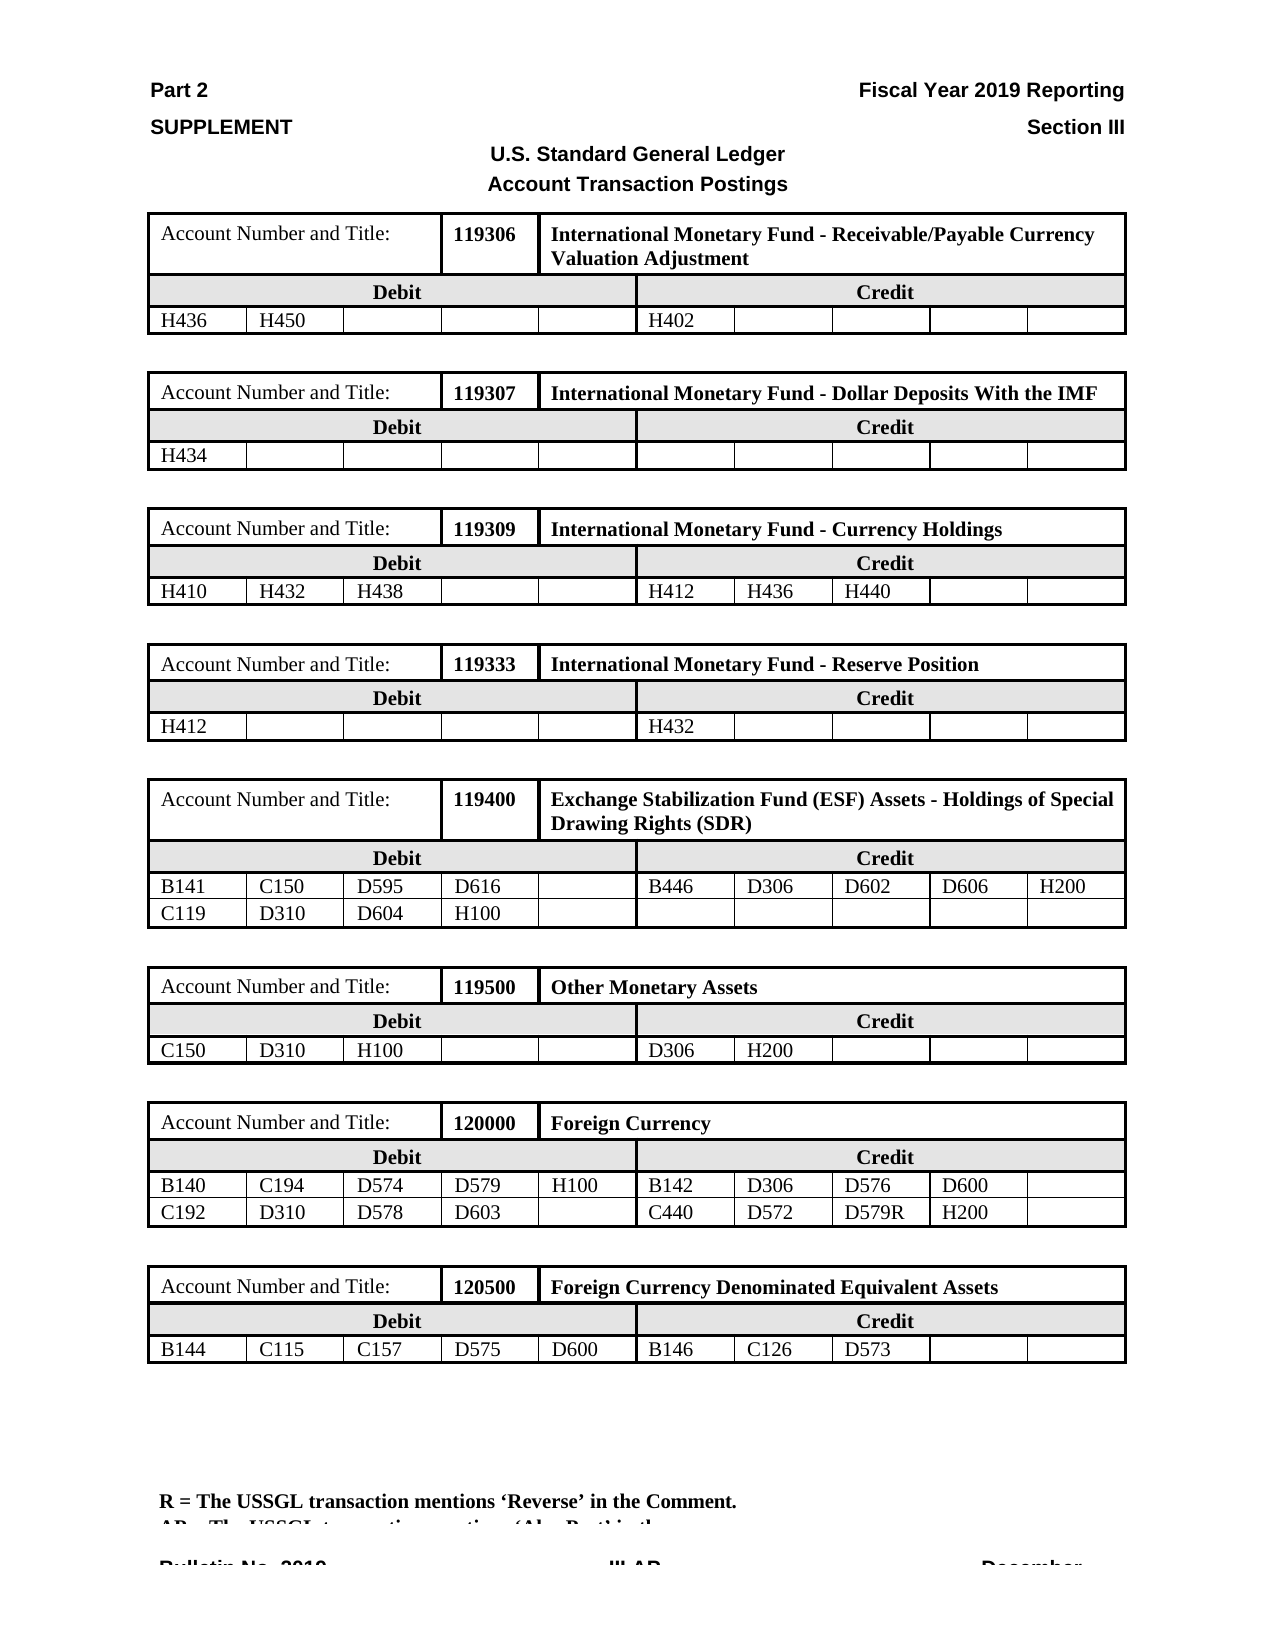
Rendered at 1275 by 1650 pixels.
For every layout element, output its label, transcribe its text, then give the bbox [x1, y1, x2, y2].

table_cell D574 [344, 1173, 441, 1197]
table_header 119307 [443, 374, 537, 408]
table_cell [1028, 1173, 1124, 1197]
table_cell [1028, 714, 1124, 738]
table_header 119333 [443, 646, 537, 679]
table_cell C192 [150, 1198, 246, 1225]
table_cell [539, 579, 635, 603]
table_cell Credit [638, 547, 1124, 576]
table_cell [833, 443, 929, 467]
table_cell Credit [638, 411, 1124, 440]
table_cell D579 [442, 1173, 538, 1197]
table_cell D603 [442, 1198, 538, 1225]
table_cell [442, 714, 538, 738]
table_cell D310 [247, 1038, 343, 1061]
table_cell H432 [638, 714, 734, 738]
table_cell D573 [833, 1337, 929, 1361]
table_cell [442, 1038, 538, 1061]
table_cell H440 [833, 579, 929, 603]
table_cell Credit [638, 276, 1124, 305]
table_header Account Number and Title: [150, 1268, 440, 1301]
table_cell D306 [735, 874, 832, 898]
table_header Account Number and Title: [150, 781, 440, 838]
table_cell [1028, 443, 1124, 467]
table_cell D606 [931, 874, 1027, 898]
table_cell [833, 714, 929, 738]
table_cell [539, 1038, 635, 1061]
table_cell [1028, 579, 1124, 603]
table_cell [833, 1038, 929, 1061]
table_cell [539, 714, 635, 738]
table_cell [931, 899, 1027, 926]
table_cell [931, 443, 1027, 467]
table_cell D602 [833, 874, 929, 898]
table_cell [539, 1198, 635, 1225]
table_cell [344, 714, 441, 738]
table_cell [931, 1038, 1027, 1061]
table_header Foreign Currency [541, 1104, 1124, 1138]
table_cell D575 [442, 1337, 538, 1361]
table_cell [735, 443, 832, 467]
table_cell H438 [344, 579, 441, 603]
table_cell H412 [638, 579, 734, 603]
table_cell B140 [150, 1173, 246, 1197]
table_cell [539, 308, 635, 332]
table_cell D310 [247, 899, 343, 926]
table_cell H200 [1028, 874, 1124, 898]
table_header Other Monetary Assets [541, 969, 1124, 1002]
table_cell Debit [150, 276, 635, 305]
table_cell [442, 308, 538, 332]
table_cell [344, 308, 441, 332]
table_cell Debit [150, 411, 635, 440]
table_cell [931, 714, 1027, 738]
table_cell [638, 443, 734, 467]
table_cell [1028, 308, 1124, 332]
table_cell [735, 308, 832, 332]
table_cell [442, 443, 538, 467]
table_cell H402 [638, 308, 734, 332]
table_cell D600 [539, 1337, 635, 1361]
table_header Foreign Currency Denominated Equivalent Assets [541, 1268, 1124, 1301]
table_cell C150 [150, 1038, 246, 1061]
table_cell [247, 443, 343, 467]
table_cell D595 [344, 874, 441, 898]
table_cell C119 [150, 899, 246, 926]
table_cell B146 [638, 1337, 734, 1361]
table_cell [931, 308, 1027, 332]
table_cell Debit [150, 682, 635, 711]
table_cell H450 [247, 308, 343, 332]
table_cell H432 [247, 579, 343, 603]
table_cell [931, 1337, 1027, 1361]
table_header Exchange Stabilization Fund (ESF) Assets - Holdings of Special Drawing Rights (SDR) [541, 781, 1124, 838]
table_cell [539, 874, 635, 898]
table_cell Debit [150, 1305, 635, 1334]
table_header Account Number and Title: [150, 969, 440, 1002]
table_cell [1028, 899, 1124, 926]
table_cell [735, 714, 832, 738]
table_cell H100 [442, 899, 538, 926]
table_cell [539, 443, 635, 467]
table_cell H100 [539, 1173, 635, 1197]
table_cell H434 [150, 443, 246, 467]
table_cell [1028, 1337, 1124, 1361]
table_cell [1028, 1198, 1124, 1225]
table_cell C440 [638, 1198, 734, 1225]
table_cell Debit [150, 1005, 635, 1034]
table_cell D578 [344, 1198, 441, 1225]
table_cell C157 [344, 1337, 441, 1361]
table_cell H200 [735, 1038, 832, 1061]
table_header 120000 [443, 1104, 537, 1138]
table_header Account Number and Title: [150, 215, 440, 272]
table_cell B144 [150, 1337, 246, 1361]
table_header 120500 [443, 1268, 537, 1301]
table_cell H436 [735, 579, 832, 603]
table_cell C115 [247, 1337, 343, 1361]
table_header International Monetary Fund - Reserve Position [541, 646, 1124, 679]
table_cell D310 [247, 1198, 343, 1225]
table_cell D604 [344, 899, 441, 926]
table_header 119306 [443, 215, 537, 272]
table_cell Credit [638, 1305, 1124, 1334]
table_header Account Number and Title: [150, 1104, 440, 1138]
table_cell Credit [638, 1141, 1124, 1170]
table_cell [638, 899, 734, 926]
table_cell H410 [150, 579, 246, 603]
table_cell Credit [638, 682, 1124, 711]
table_header International Monetary Fund - Receivable/Payable Currency Valuation Adjustment [541, 215, 1124, 272]
table_cell Debit [150, 547, 635, 576]
table_header Account Number and Title: [150, 510, 440, 543]
table_cell Debit [150, 1141, 635, 1170]
table_cell D306 [638, 1038, 734, 1061]
table_header International Monetary Fund - Dollar Deposits With the IMF [541, 374, 1124, 408]
table_cell D576 [833, 1173, 929, 1197]
table_header Account Number and Title: [150, 374, 440, 408]
table_cell [833, 308, 929, 332]
table_cell B142 [638, 1173, 734, 1197]
table_cell C150 [247, 874, 343, 898]
table_cell Credit [638, 1005, 1124, 1034]
table_cell B141 [150, 874, 246, 898]
table_cell [1028, 1038, 1124, 1061]
table_cell H412 [150, 714, 246, 738]
table_cell D579R [833, 1198, 929, 1225]
table_header 119309 [443, 510, 537, 543]
table_cell [344, 443, 441, 467]
table_cell [442, 579, 538, 603]
table_cell [833, 899, 929, 926]
table_cell [539, 899, 635, 926]
table_cell C194 [247, 1173, 343, 1197]
table_header 119400 [443, 781, 537, 838]
table_cell C126 [735, 1337, 832, 1361]
table_header International Monetary Fund - Currency Holdings [541, 510, 1124, 543]
table_cell H200 [931, 1198, 1027, 1225]
table_cell D306 [735, 1173, 832, 1197]
table_cell B446 [638, 874, 734, 898]
table_cell [735, 899, 832, 926]
table_cell H100 [344, 1038, 441, 1061]
table_cell [931, 579, 1027, 603]
table_header Account Number and Title: [150, 646, 440, 679]
table_header 119500 [443, 969, 537, 1002]
table_cell D600 [931, 1173, 1027, 1197]
table_cell H436 [150, 308, 246, 332]
table_cell Credit [638, 842, 1124, 871]
table_cell D572 [735, 1198, 832, 1225]
table_cell D616 [442, 874, 538, 898]
table_cell Debit [150, 842, 635, 871]
table_cell [247, 714, 343, 738]
